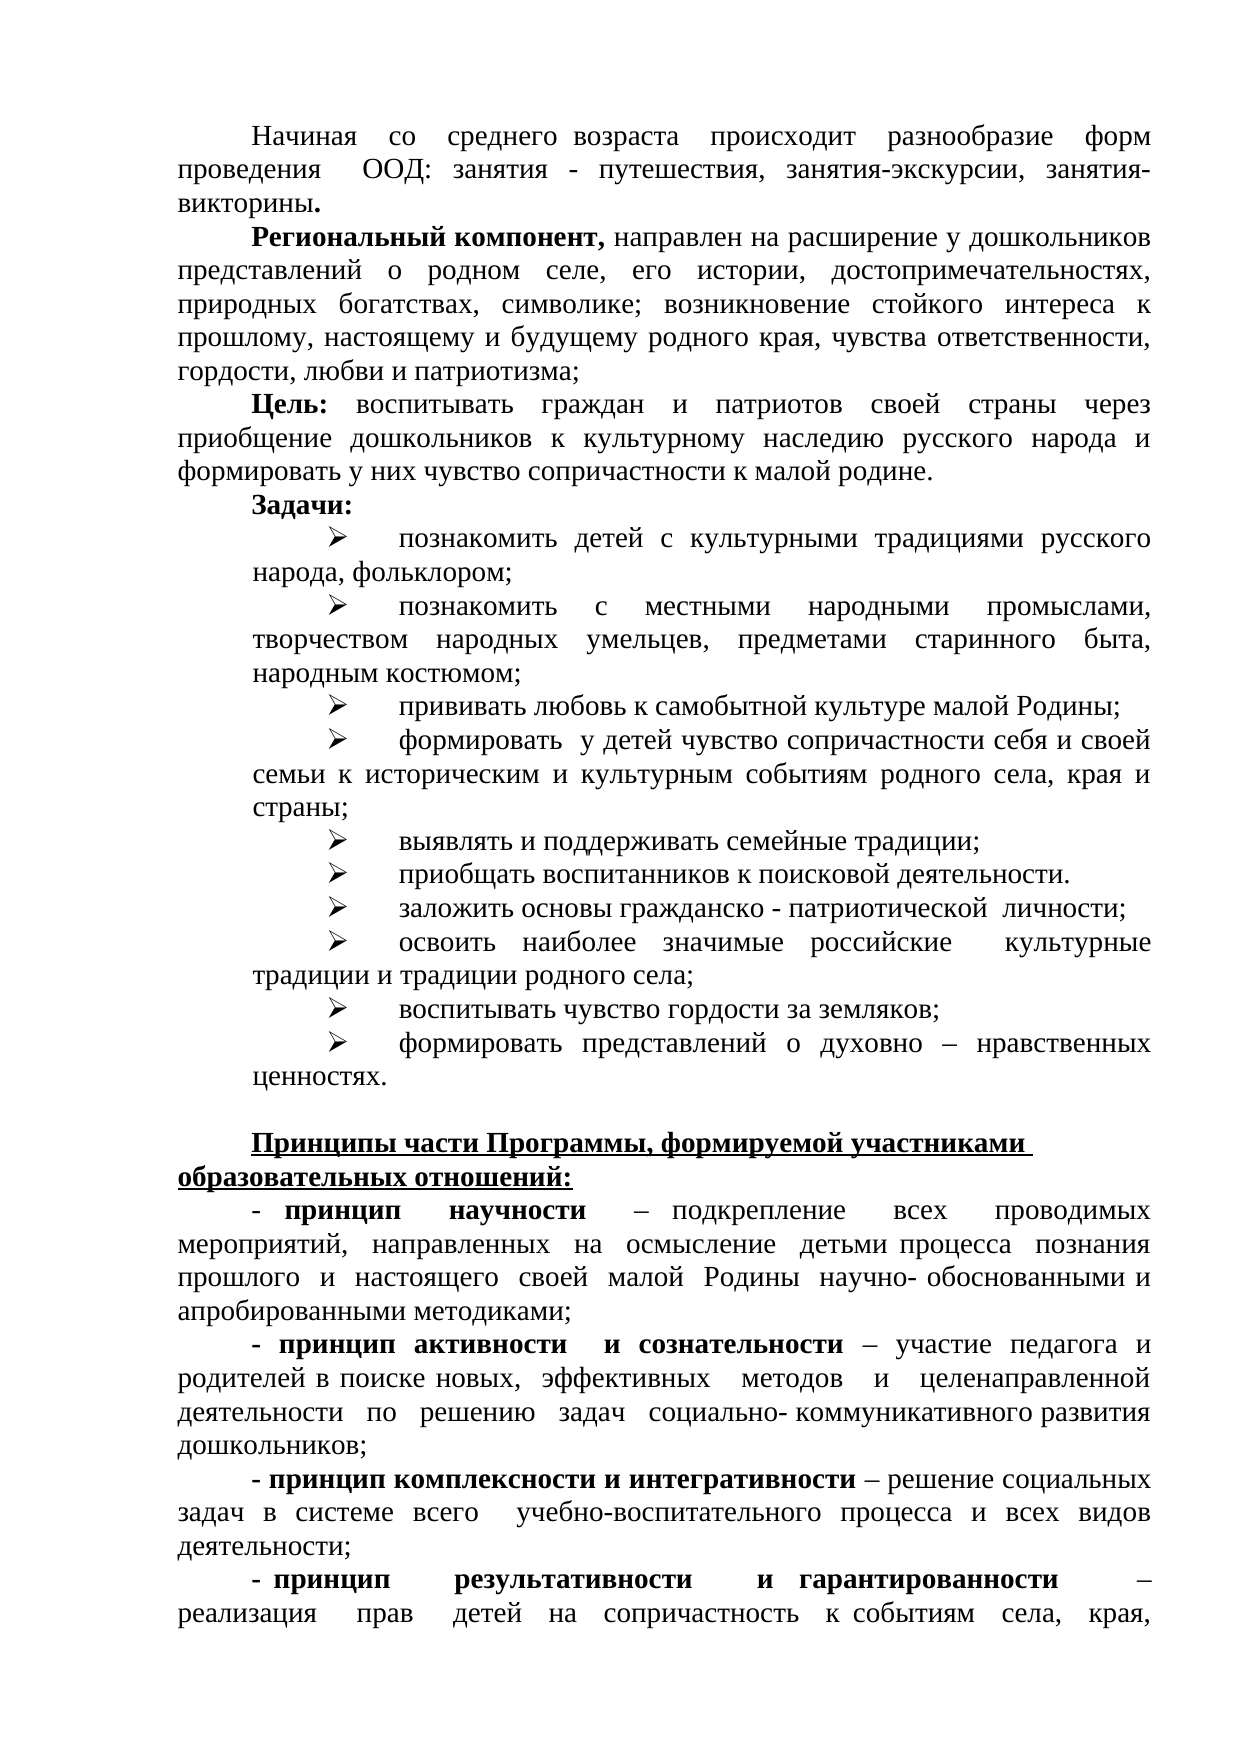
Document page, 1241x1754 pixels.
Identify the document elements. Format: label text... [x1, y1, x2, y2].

list заложить основы гражданско - патриотической личности; [252, 890, 1152, 924]
text Принципы части Программы, формируемой участниками образовательных отношений: [177, 1125, 1152, 1192]
text - принцип комплексности и интегративности – решение социальных задач в системе всего учебно-воспитательного процесса и всех видов деятельности; [177, 1461, 1152, 1561]
text Задачи: [177, 487, 1152, 521]
list выявлять и поддерживать семейные традиции; [252, 823, 1152, 857]
list прививать любовь к самобытной культуре малой Родины; [252, 688, 1152, 722]
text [177, 1561, 1152, 1628]
text - принцип активности и сознательности – участие педагога и родителей в поиске новых, эффективных методов и целенаправленной деятельности по решению задач социально- коммуникативного развития дошкольников; [177, 1327, 1152, 1461]
text Цель: воспитывать граждан и патриотов своей страны через приобщение дошкольников к культурному наследию русского народа и формировать у них чувство сопричастности к малой родине. [177, 386, 1152, 487]
text Региональный компонент, направлен на расширение у дошкольников представлений о родном селе, его истории, достопримечательностях, природных богатствах, символике; возникновение стойкого интереса к прошлому, настоящему и будущему родного края, чувства ответственности, гордости, любви и патриотизма; [177, 219, 1152, 386]
list познакомить с местными народными промыслами, творчеством народных умельцев, предметами старинного быта, народным костюмом; [252, 588, 1152, 688]
text - принцип научности – подкрепление всех проводимых мероприятий, направленных на осмысление детьми процесса познания прошлого и настоящего своей малой Родины научно- обоснованными и апробированными методиками; [177, 1192, 1152, 1327]
list освоить наиболее значимые российские культурные традиции и традиции родного села; [252, 924, 1152, 991]
list формировать у детей чувство сопричастности себя и своей семьи к историческим и культурным событиям родного села, края и страны; [252, 722, 1152, 823]
list познакомить детей с культурными традициями русского народа, фольклором; [252, 521, 1152, 588]
list формировать представлений о духовно – нравственных ценностях. [252, 1025, 1152, 1092]
list воспитывать чувство гордости за земляков; [252, 991, 1152, 1025]
text Начиная со среднего возраста происходит разнообразие форм проведения ООД: занятия - путешествия, занятия-экскурсии, занятия-викторины. [177, 118, 1152, 219]
list приобщать воспитанников к поисковой деятельности. [252, 857, 1152, 890]
